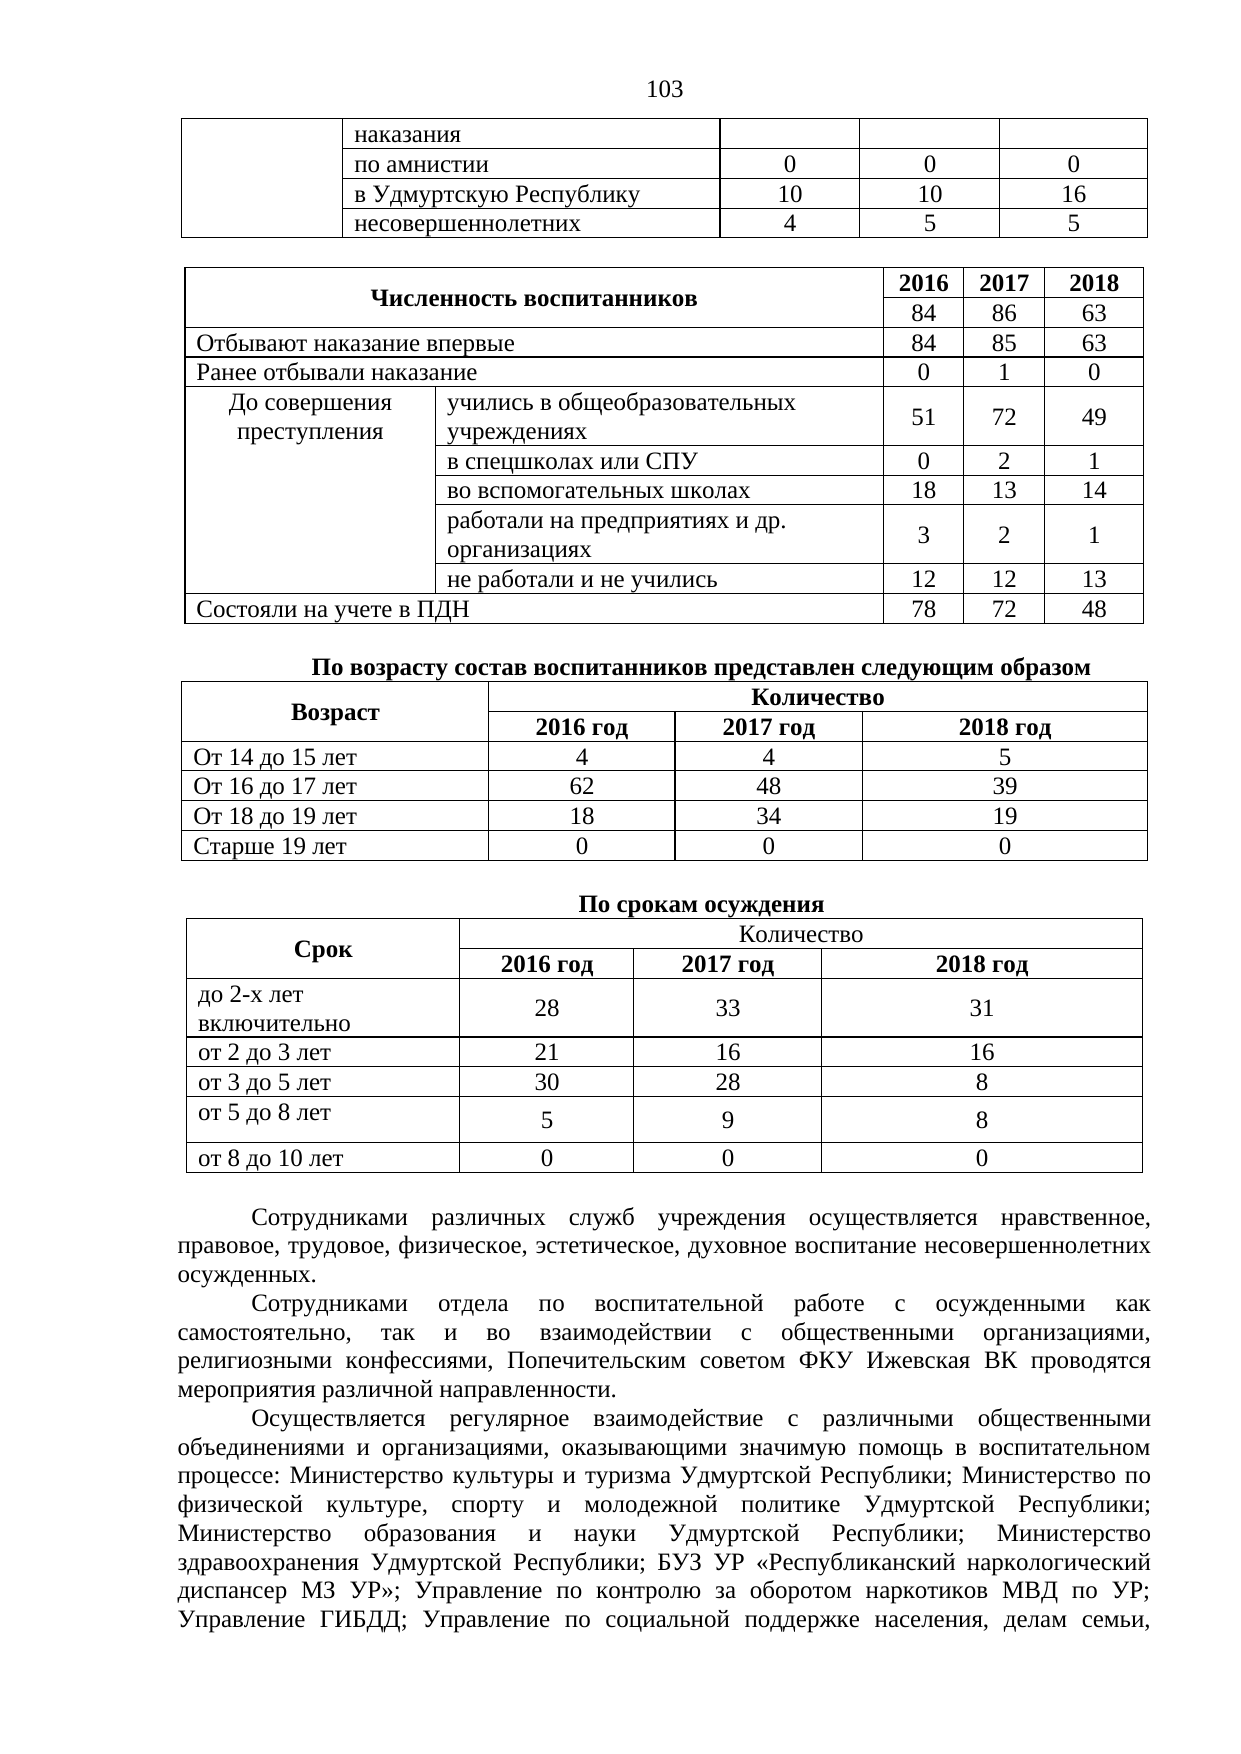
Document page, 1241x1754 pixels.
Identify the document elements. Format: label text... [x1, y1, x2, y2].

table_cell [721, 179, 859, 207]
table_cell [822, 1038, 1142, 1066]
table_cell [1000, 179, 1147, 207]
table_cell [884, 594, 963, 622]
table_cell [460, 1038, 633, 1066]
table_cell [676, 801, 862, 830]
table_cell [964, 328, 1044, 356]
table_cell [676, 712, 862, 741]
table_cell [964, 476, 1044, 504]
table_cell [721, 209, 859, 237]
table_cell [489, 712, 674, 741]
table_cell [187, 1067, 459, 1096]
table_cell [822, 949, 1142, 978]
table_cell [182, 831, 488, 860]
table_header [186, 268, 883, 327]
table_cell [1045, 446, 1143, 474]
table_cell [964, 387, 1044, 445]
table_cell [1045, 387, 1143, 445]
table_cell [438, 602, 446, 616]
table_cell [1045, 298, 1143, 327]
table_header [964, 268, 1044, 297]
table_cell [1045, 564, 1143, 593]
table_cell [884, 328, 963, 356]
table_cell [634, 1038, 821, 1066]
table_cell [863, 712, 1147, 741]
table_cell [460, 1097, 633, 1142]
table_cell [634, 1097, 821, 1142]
text По срокам осуждения [177, 889, 1152, 918]
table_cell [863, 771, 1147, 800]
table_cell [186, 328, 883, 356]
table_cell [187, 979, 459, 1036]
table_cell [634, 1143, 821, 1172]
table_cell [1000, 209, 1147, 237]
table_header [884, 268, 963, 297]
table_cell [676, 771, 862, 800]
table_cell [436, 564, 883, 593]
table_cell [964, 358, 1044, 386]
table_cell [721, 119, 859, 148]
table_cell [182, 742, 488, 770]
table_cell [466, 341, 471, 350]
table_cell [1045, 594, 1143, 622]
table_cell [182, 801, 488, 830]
text По возрасту состав воспитанников представлен следующим образом [177, 652, 1152, 681]
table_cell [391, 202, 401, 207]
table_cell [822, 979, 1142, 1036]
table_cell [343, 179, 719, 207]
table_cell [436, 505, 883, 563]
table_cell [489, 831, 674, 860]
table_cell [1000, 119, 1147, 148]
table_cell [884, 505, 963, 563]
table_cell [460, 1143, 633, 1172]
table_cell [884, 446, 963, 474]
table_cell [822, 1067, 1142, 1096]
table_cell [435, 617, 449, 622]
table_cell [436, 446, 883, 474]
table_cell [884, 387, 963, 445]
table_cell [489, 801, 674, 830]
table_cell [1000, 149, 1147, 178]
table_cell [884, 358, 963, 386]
text Сотрудниками различных служб учреждения осуществляется нравственное, правовое, трудовое, физическое, эстетическое, духовное воспитание несовершеннолетних осужденных. [177, 1202, 1152, 1288]
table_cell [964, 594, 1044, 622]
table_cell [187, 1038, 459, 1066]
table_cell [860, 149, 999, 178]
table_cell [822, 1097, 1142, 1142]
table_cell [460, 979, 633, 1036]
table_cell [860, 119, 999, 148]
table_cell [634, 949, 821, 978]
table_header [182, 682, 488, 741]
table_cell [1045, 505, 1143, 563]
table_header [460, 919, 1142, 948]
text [177, 1403, 1152, 1633]
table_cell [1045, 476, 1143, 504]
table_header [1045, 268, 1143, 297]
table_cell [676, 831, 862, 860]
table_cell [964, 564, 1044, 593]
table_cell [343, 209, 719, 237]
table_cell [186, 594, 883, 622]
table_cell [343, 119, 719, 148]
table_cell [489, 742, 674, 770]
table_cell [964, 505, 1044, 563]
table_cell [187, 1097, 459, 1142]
text Сотрудниками отдела по воспитательной работе с осужденными как самостоятельно, так и во взаимодействии с общественными организациями, религиозными конфессиями, Попечительским советом ФКУ Ижевская ВК проводятся мероприятия различной направленности. [177, 1288, 1152, 1403]
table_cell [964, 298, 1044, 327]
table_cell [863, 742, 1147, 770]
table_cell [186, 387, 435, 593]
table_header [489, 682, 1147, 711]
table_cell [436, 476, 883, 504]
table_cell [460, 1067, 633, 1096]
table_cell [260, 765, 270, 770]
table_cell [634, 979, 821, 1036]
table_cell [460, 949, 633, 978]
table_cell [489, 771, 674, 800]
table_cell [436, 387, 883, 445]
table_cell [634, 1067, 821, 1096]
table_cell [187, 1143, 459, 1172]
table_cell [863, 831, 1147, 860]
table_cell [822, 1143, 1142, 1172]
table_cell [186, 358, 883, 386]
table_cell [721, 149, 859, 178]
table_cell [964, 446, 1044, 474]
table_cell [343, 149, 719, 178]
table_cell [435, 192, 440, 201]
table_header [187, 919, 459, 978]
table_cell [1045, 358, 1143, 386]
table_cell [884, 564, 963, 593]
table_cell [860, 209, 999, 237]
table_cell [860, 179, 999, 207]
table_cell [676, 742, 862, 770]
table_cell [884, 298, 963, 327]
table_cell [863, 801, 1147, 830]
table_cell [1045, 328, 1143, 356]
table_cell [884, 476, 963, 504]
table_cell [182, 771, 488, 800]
